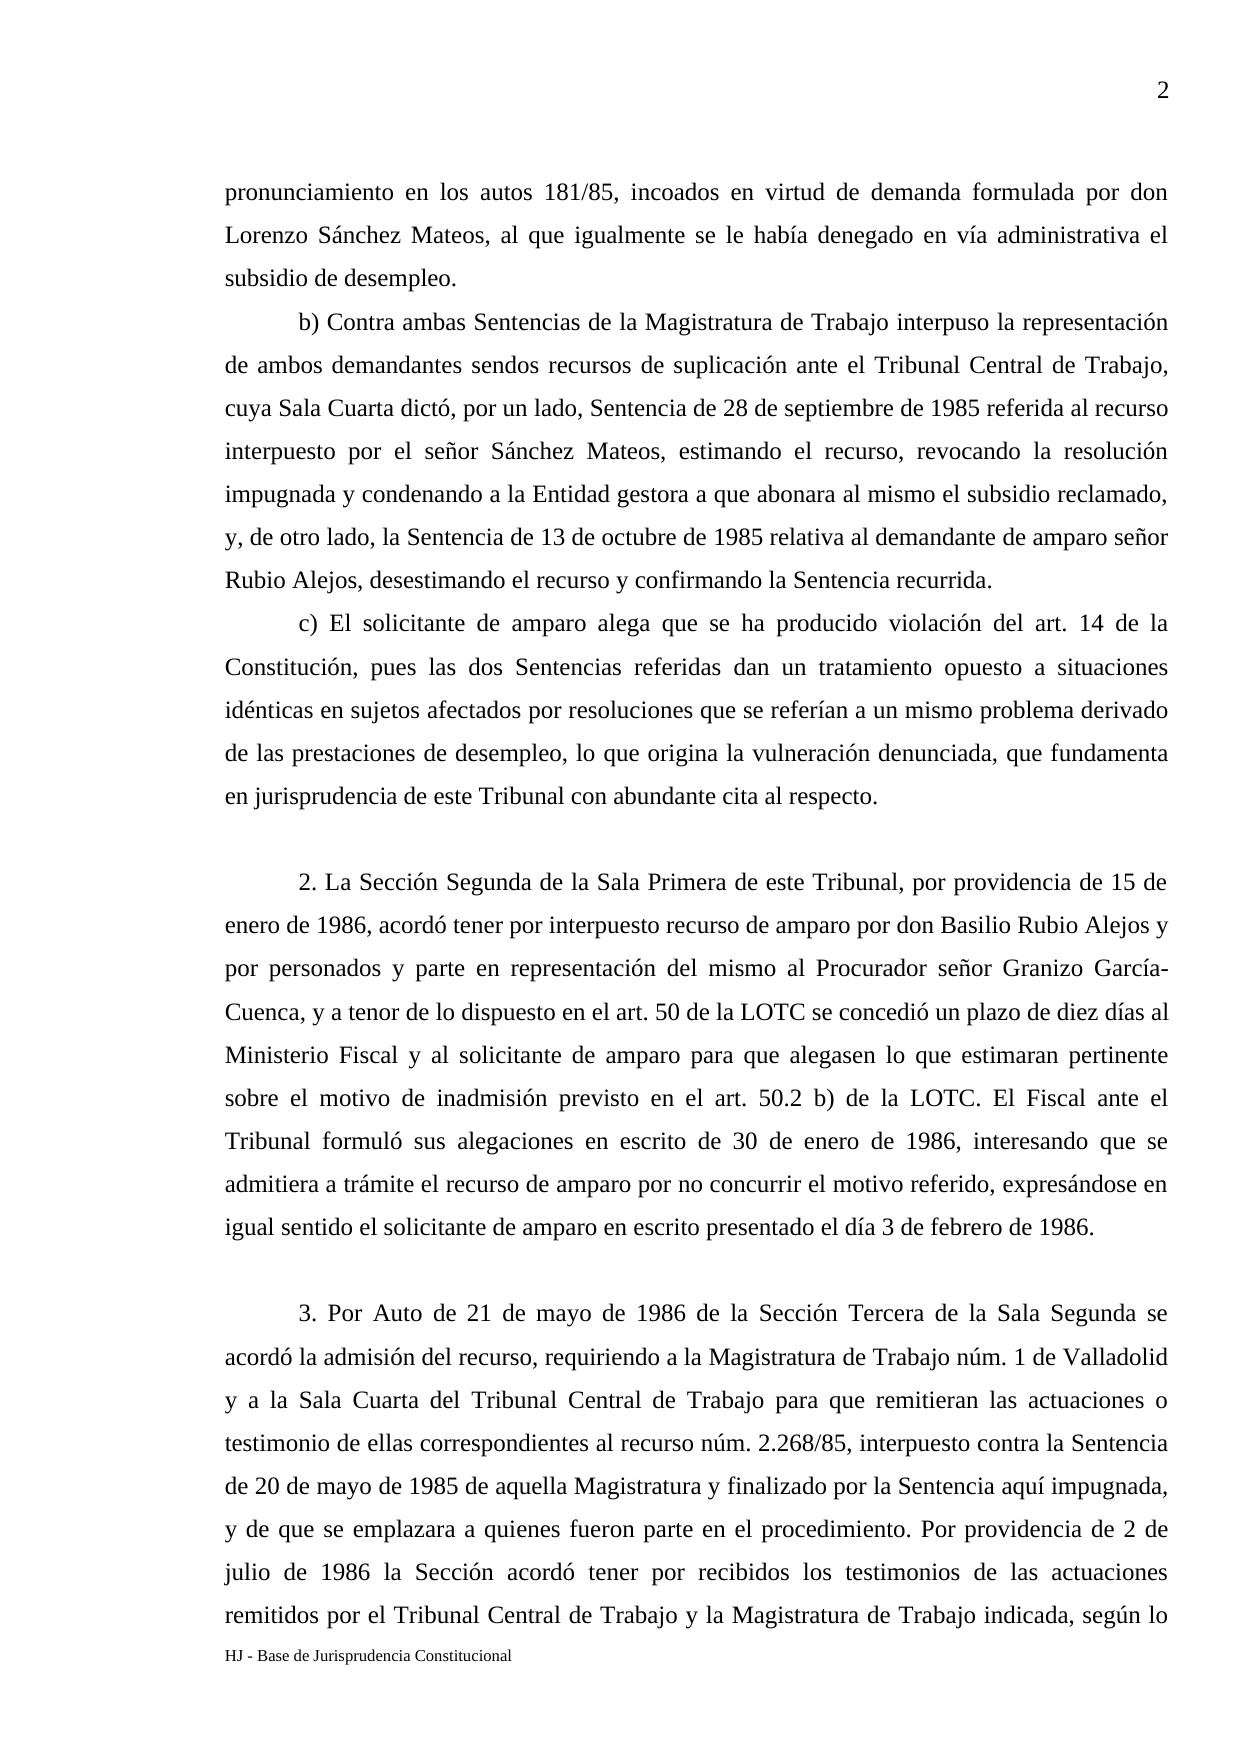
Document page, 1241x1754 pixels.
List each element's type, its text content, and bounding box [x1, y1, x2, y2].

text 2. La Sección Segunda de la Sala Primera de este Tribunal, por providencia de 15 de enero de 1986, acordó tener por interpuesto recurso de amparo por don Basilio Rubio Alejos y por personados y parte en representación del mismo al Procurador señor Granizo García-Cuenca, y a tenor de lo dispuesto en el art. 50 de la LOTC se concedió un plazo de diez días al Ministerio Fiscal y al solicitante de amparo para que alegasen lo que estimaran pertinente sobre el motivo de inadmisión previsto en el art. 50.2 b) de la LOTC. El Fiscal ante el Tribunal formuló sus alegaciones en escrito de 30 de enero de 1986, interesando que se admitiera a trámite el recurso de amparo por no concurrir el motivo referido, expresándose en igual sentido el solicitante de amparo en escrito presentado el día 3 de febrero de 1986. [224, 867, 1169, 1241]
text b) Contra ambas Sentencias de la Magistratura de Trabajo interpuso la representación de ambos demandantes sendos recursos de suplicación ante el Tribunal Central de Trabajo, cuya Sala Cuarta dictó, por un lado, Sentencia de 28 de septiembre de 1985 referida al recurso interpuesto por el señor Sánchez Mateos, estimando el recurso, revocando la resolución impugnada y condenando a la Entidad gestora a que abonara al mismo el subsidio reclamado, y, de otro lado, la Sentencia de 13 de octubre de 1985 relativa al demandante de amparo señor Rubio Alejos, desestimando el recurso y confirmando la Sentencia recurrida. [224, 307, 1169, 594]
text c) El solicitante de amparo alega que se ha producido violación del art. 14 de la Constitución, pues las dos Sentencias referidas dan un tratamiento opuesto a situaciones idénticas en sujetos afectados por resoluciones que se referían a un mismo problema derivado de las prestaciones de desempleo, lo que origina la vulneración denunciada, que fundamenta en jurisprudencia de este Tribunal con abundante cita al respecto. [224, 608, 1169, 810]
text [224, 1298, 1169, 1629]
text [224, 177, 1169, 292]
